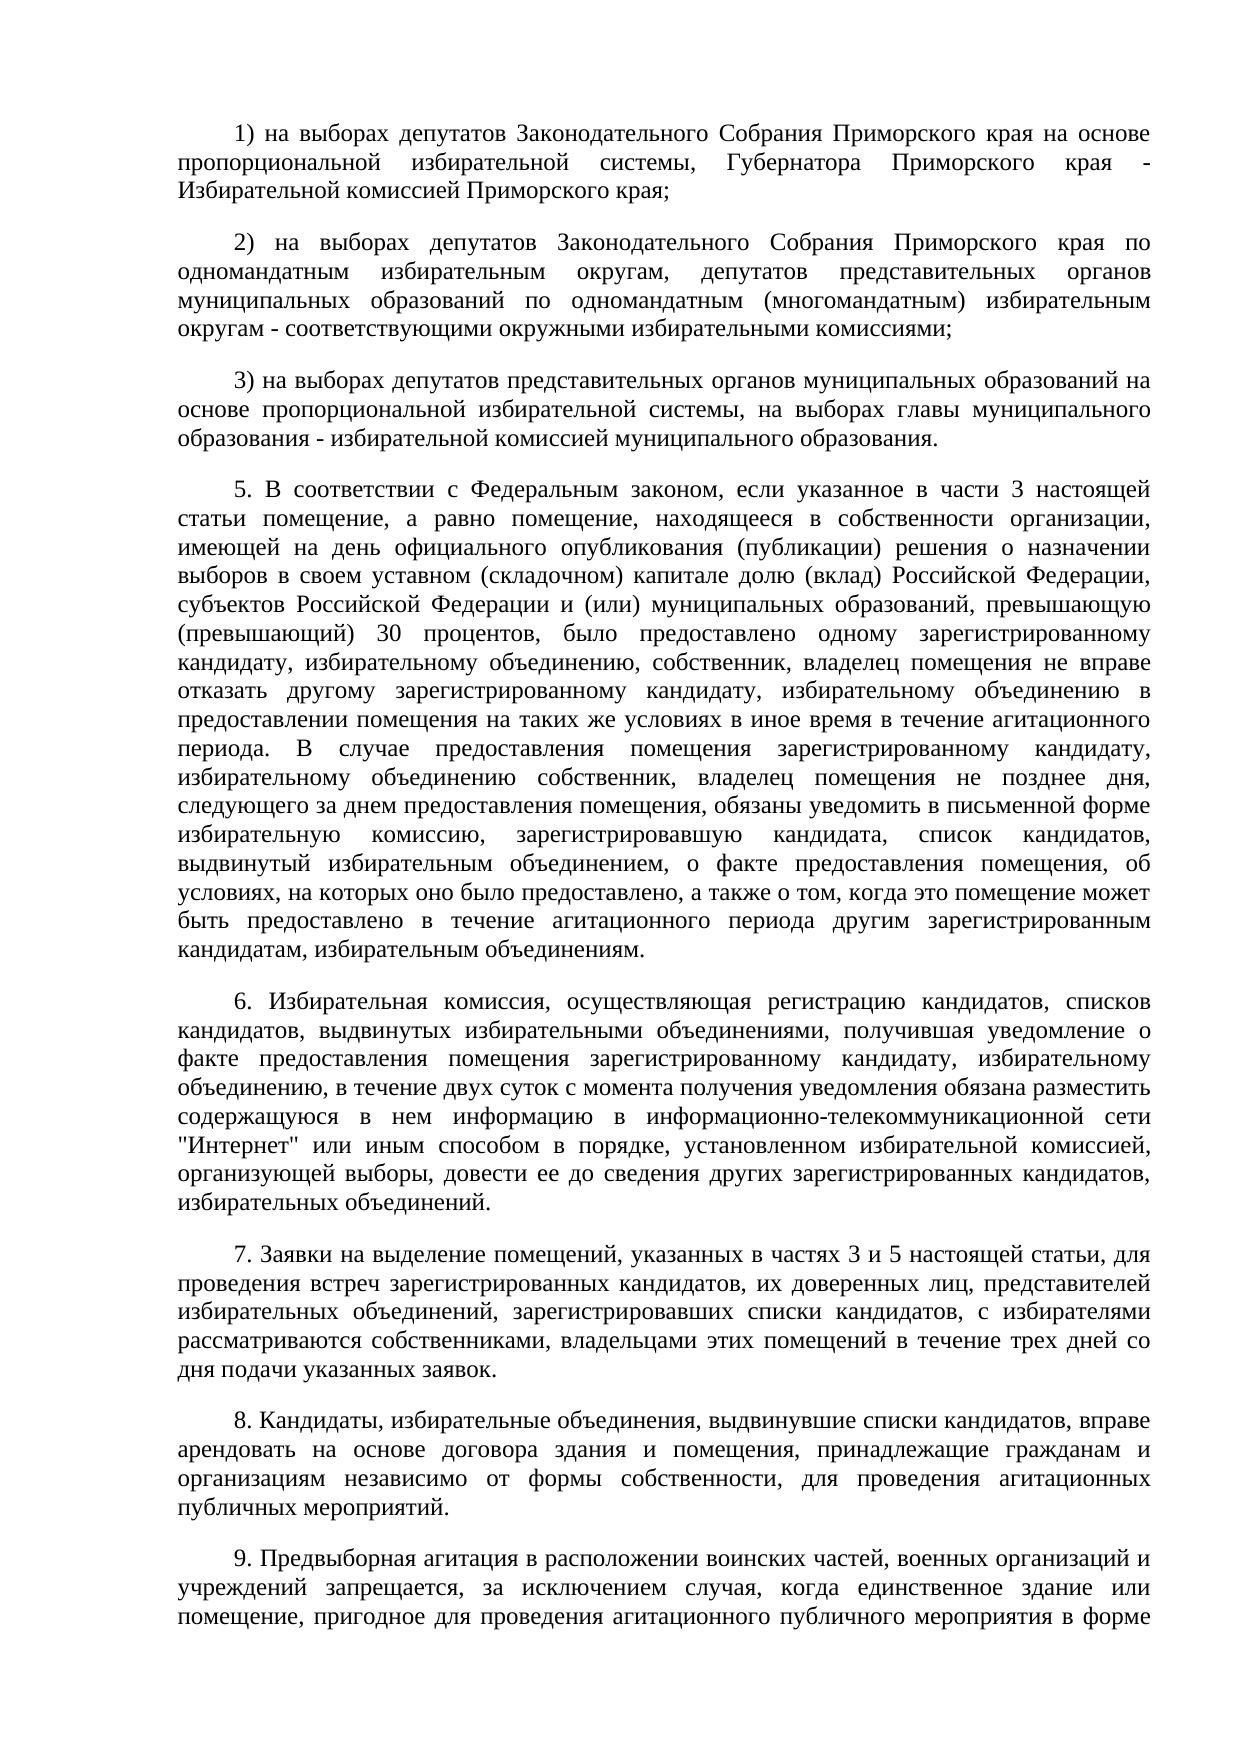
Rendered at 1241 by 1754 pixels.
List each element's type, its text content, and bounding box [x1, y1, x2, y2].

text 1) на выборах депутатов Законодательного Собрания Приморского края на основе пропорциональной избирательной системы, Губернатора Приморского края - Избирательной комиссией Приморского края; [177, 118, 1152, 204]
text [177, 1543, 1152, 1630]
text 8. Кандидаты, избирательные объединения, выдвинувшие списки кандидатов, вправе арендовать на основе договора здания и помещения, принадлежащие гражданам и организациям независимо от формы собственности, для проведения агитационных публичных мероприятий. [177, 1406, 1152, 1521]
text 3) на выборах депутатов представительных органов муниципальных образований на основе пропорциональной избирательной системы, на выборах главы муниципального образования - избирательной комиссией муниципального образования. [177, 365, 1152, 451]
text 5. В соответствии с Федеральным законом, если указанное в части 3 настоящей статьи помещение, а равно помещение, находящееся в собственности организации, имеющей на день официального опубликования (публикации) решения о назначении выборов в своем уставном (складочном) капитале долю (вклад) Российской Федерации, субъектов Российской Федерации и (или) муниципальных образований, превышающую (превышающий) 30 процентов, было предоставлено одному зарегистрированному кандидату, избирательному объединению, собственник, владелец помещения не вправе отказать другому зарегистрированному кандидату, избирательному объединению в предоставлении помещения на таких же условиях в иное время в течение агитационного периода. В случае предоставления помещения зарегистрированному кандидату, избирательному объединению собственник, владелец помещения не позднее дня, следующего за днем предоставления помещения, обязаны уведомить в письменной форме избирательную комиссию, зарегистрировавшую кандидата, список кандидатов, выдвинутый избирательным объединением, о факте предоставления помещения, об условиях, на которых оно было предоставлено, а также о том, когда это помещение может быть предоставлено в течение агитационного периода другим зарегистрированным кандидатам, избирательным объединениям. [177, 474, 1152, 963]
text 6. Избирательная комиссия, осуществляющая регистрацию кандидатов, списков кандидатов, выдвинутых избирательными объединениями, получившая уведомление о факте предоставления помещения зарегистрированному кандидату, избирательному объединению, в течение двух суток с момента получения уведомления обязана разместить содержащуюся в нем информацию в информационно-телекоммуникационной сети "Интернет" или иным способом в порядке, установленном избирательной комиссией, организующей выборы, довести ее до сведения других зарегистрированных кандидатов, избирательных объединений. [177, 986, 1152, 1216]
text 2) на выборах депутатов Законодательного Собрания Приморского края по одномандатным избирательным округам, депутатов представительных органов муниципальных образований по одномандатным (многомандатным) избирательным округам - соответствующими окружными избирательными комиссиями; [177, 227, 1152, 342]
text 7. Заявки на выделение помещений, указанных в частях 3 и 5 настоящей статьи, для проведения встреч зарегистрированных кандидатов, их доверенных лиц, представителей избирательных объединений, зарегистрировавших списки кандидатов, с избирателями рассматриваются собственниками, владельцами этих помещений в течение трех дней со дня подачи указанных заявок. [177, 1239, 1152, 1383]
